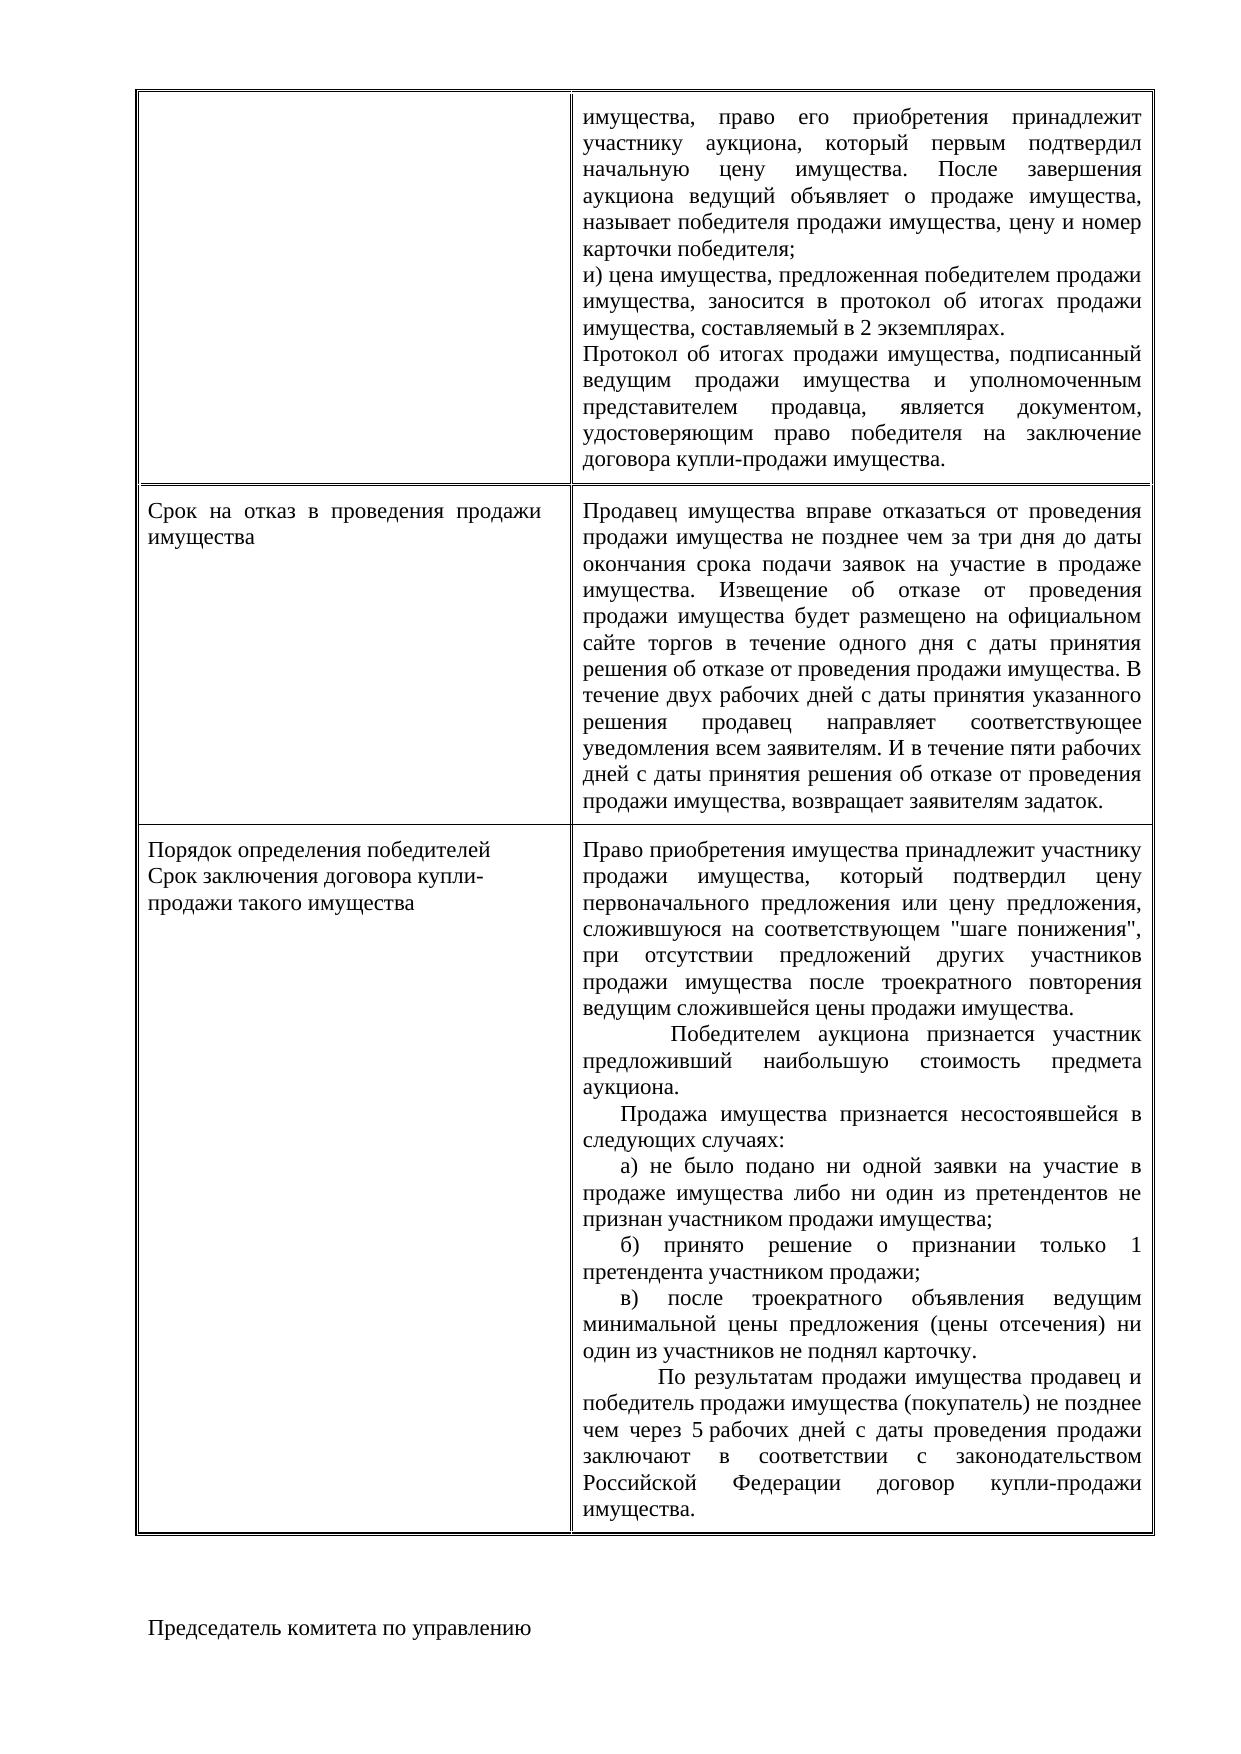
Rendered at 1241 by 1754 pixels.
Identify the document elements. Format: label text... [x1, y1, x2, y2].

table_cell Срок на отказ в проведения продажи имущества [137, 483, 572, 824]
text Председатель комитета по управлению [148, 1614, 1152, 1641]
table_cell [572, 92, 1152, 483]
table_cell Порядок определения победителей Срок заключения договора купли-продажи такого имущества [139, 825, 572, 1532]
table_cell Продавец имущества вправе отказаться от проведения продажи имущества не позднее чем за три дня до даты окончания срока подачи заявок на участие в продаже имущества. Извещение об отказе от проведения продажи имущества будет размещено на официальном сайте торгов в течение одного дня с даты принятия решения об отказе от проведения продажи имущества. В течение двух рабочих дней с даты принятия указанного решения продавец направляет соответствующее уведомления всем заявителям. И в течение пяти рабочих дней с даты принятия решения об отказе от проведения продажи имущества, возвращает заявителям задаток. [572, 483, 1153, 824]
table_cell Право приобретения имущества принадлежит участнику продажи имущества, который подтвердил цену первоначального предложения или цену предложения, сложившуюся на соответствующем "шаге понижения", при отсутствии предложений других участников продажи имущества после троекратного повторения ведущим сложившейся цены продажи имущества. Победителем аукциона признается участник предложивший наибольшую стоимость предмета аукциона. Продажа имущества признается несостоявшейся в следующих случаях: а) не было подано ни одной заявки на участие в продаже имущества либо ни один из претендентов не признан участником продажи имущества; б) принято решение о признании только 1 претендента участником продажи; в) после троекратного объявления ведущим минимальной цены предложения (цены отсечения) ни один из участников не поднял карточку. По результатам продажи имущества продавец и победитель продажи имущества (покупатель) не позднее чем через 5 рабочих дней с даты проведения продажи заключают в соответствии с законодательством Российской Федерации договор купли-продажи имущества. [572, 825, 1152, 1532]
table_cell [139, 92, 572, 483]
